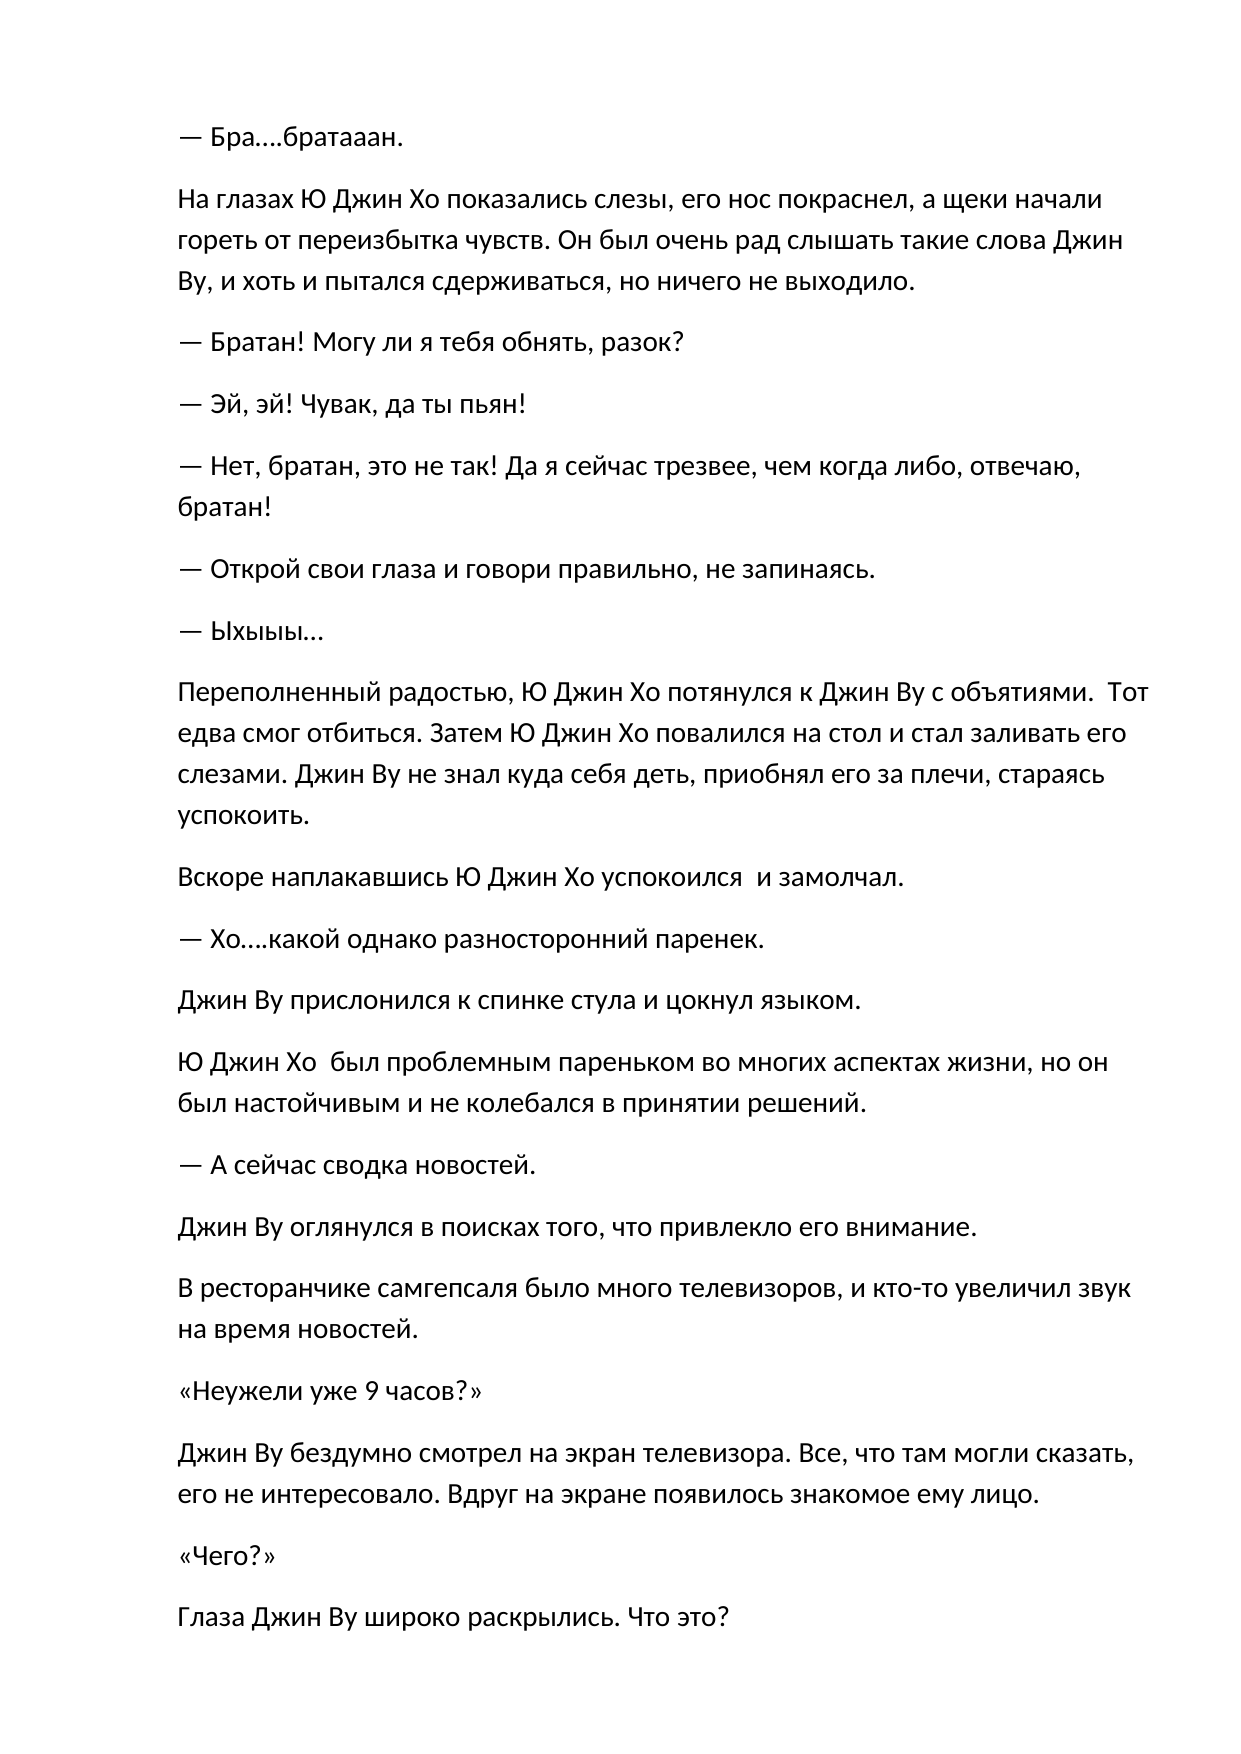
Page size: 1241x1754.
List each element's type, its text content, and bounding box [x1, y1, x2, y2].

text Джин Ву бездумно смотрел на экран телевизора. Все, что там могли сказать, его не интересовало. Вдруг на экране появилось знакомое ему лицо. [177, 1434, 1152, 1511]
text — Эй, эй! Чувак, да ты пьян! [177, 385, 1152, 421]
text Глаза Джин Ву широко раскрылись. Что это? [177, 1598, 1152, 1634]
text На глазах Ю Джин Хо показались слезы, его нос покраснел, а щеки начали гореть от переизбытка чувств. Он был очень рад слышать такие слова Джин Ву, и хоть и пытался сдерживаться, но ничего не выходило. [177, 180, 1152, 297]
text «Чего?» [177, 1537, 1152, 1572]
text В ресторанчике самгепсаля было много телевизоров, и кто-то увеличил звук на время новостей. [177, 1269, 1152, 1346]
text — Бра….братааан. [177, 118, 1152, 154]
text — Нет, братан, это не так! Да я сейчас трезвее, чем когда либо, отвечаю, братан! [177, 447, 1152, 524]
text — Братан! Могу ли я тебя обнять, разок? [177, 323, 1152, 359]
text «Неужели уже 9 часов?» [177, 1372, 1152, 1408]
text — А сейчас сводка новостей. [177, 1146, 1152, 1182]
text — Открой свои глаза и говори правильно, не запинаясь. [177, 550, 1152, 585]
text Вскоре наплакавшись Ю Джин Хо успокоился и замолчал. [177, 858, 1152, 893]
text Джин Ву прислонился к спинке стула и цокнул языком. [177, 981, 1152, 1017]
text — Хо….какой однако разносторонний паренек. [177, 920, 1152, 955]
text — Ыхыыы… [177, 612, 1152, 647]
text Ю Джин Хо был проблемным пареньком во многих аспектах жизни, но он был настойчивым и не колебался в принятии решений. [177, 1043, 1152, 1120]
text Переполненный радостью, Ю Джин Хо потянулся к Джин Ву с объятиями. Тот едва смог отбиться. Затем Ю Джин Хо повалился на стол и стал заливать его слезами. Джин Ву не знал куда себя деть, приобнял его за плечи, стараясь успокоить. [177, 673, 1152, 832]
text Джин Ву оглянулся в поисках того, что привлекло его внимание. [177, 1208, 1152, 1243]
